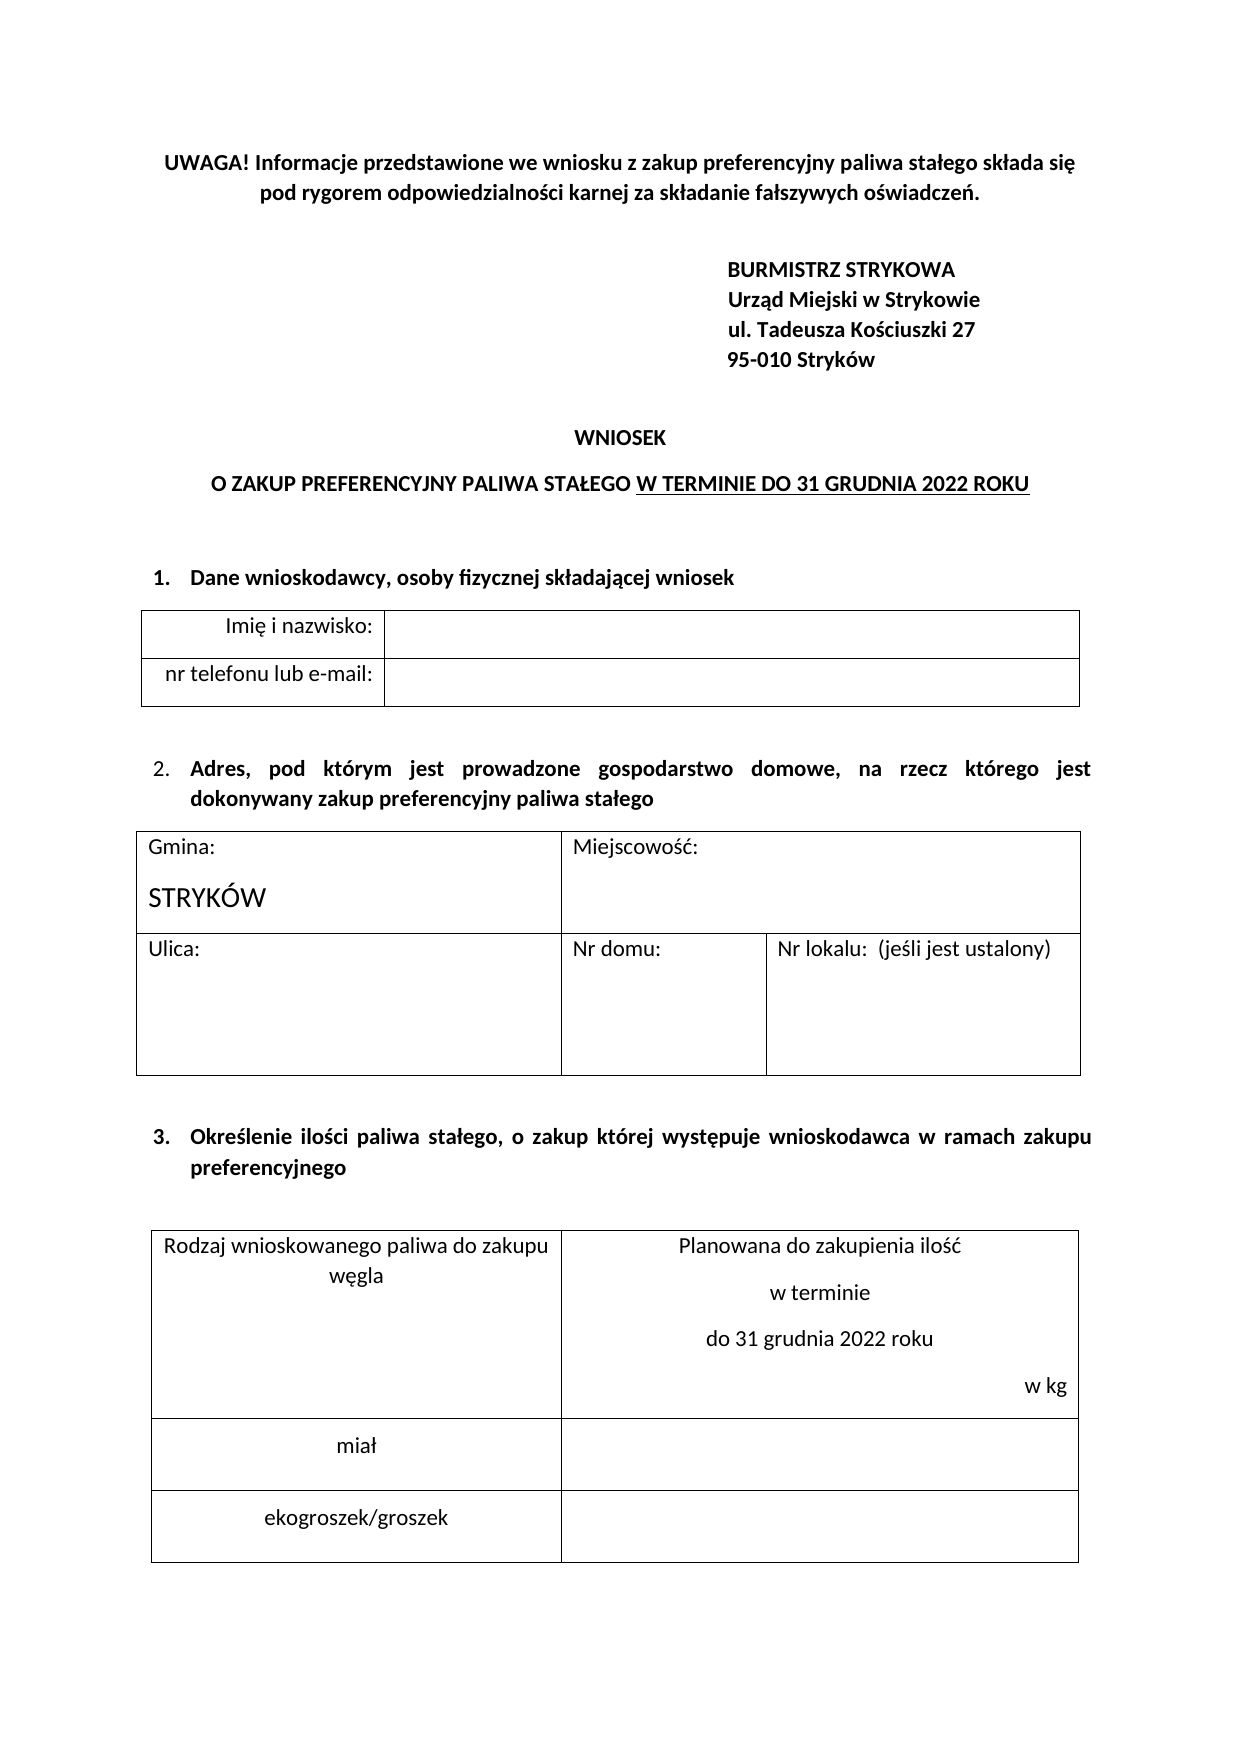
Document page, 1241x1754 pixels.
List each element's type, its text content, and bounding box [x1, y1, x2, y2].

table_header Rodzaj wnioskowanego paliwa do zakupu węgla [152, 1231, 561, 1418]
table_cell Nr lokalu: (jeśli jest ustalony) [767, 934, 1080, 1074]
table_cell nr telefonu lub e-mail: [142, 659, 384, 706]
text O ZAKUP PREFERENCYJNY PALIWA STAŁEGO W TERMINIE DO 31 GRUDNIA 2022 ROKU [148, 469, 1093, 497]
table_cell [562, 1491, 1078, 1562]
text Urząd Miejski w Strykowie [590, 285, 1093, 313]
list Określenie ilości paliwa stałego, o zakup której występuje wnioskodawca w ramach zakupu preferencyjnego [153, 1122, 1093, 1181]
table_cell [385, 659, 1079, 706]
table_header Gmina: STRYKÓW [137, 832, 561, 933]
text ul. Tadeusza Kościuszki 27 [516, 315, 1093, 343]
list Adres, pod którym jest prowadzone gospodarstwo domowe, na rzecz którego jest dokonywany zakup preferencyjny paliwa stałego [153, 754, 1093, 812]
table_header Miejscowość: [562, 832, 1080, 933]
list Dane wnioskodawcy, osoby fizycznej składającej wniosek [153, 563, 1093, 591]
table_cell miał [152, 1419, 561, 1490]
table_cell [562, 1419, 1078, 1490]
text WNIOSEK [148, 423, 1093, 451]
table_header Planowana do zakupienia ilość w terminie do 31 grudnia 2022 roku w kg [562, 1231, 1078, 1418]
text BURMISTRZ STRYKOWA [516, 255, 1093, 283]
table_header [385, 611, 1079, 658]
table_cell Ulica: [137, 934, 561, 1074]
table_cell ekogroszek/groszek [152, 1491, 561, 1562]
table_header Imię i nazwisko: [142, 611, 384, 658]
text 95-010 Stryków [369, 346, 1093, 373]
table_cell Nr domu: [562, 934, 766, 1074]
text UWAGA! Informacje przedstawione we wniosku z zakup preferencyjny paliwa stałego składa się pod rygorem odpowiedzialności karnej za składanie fałszywych oświadczeń. [148, 148, 1093, 206]
